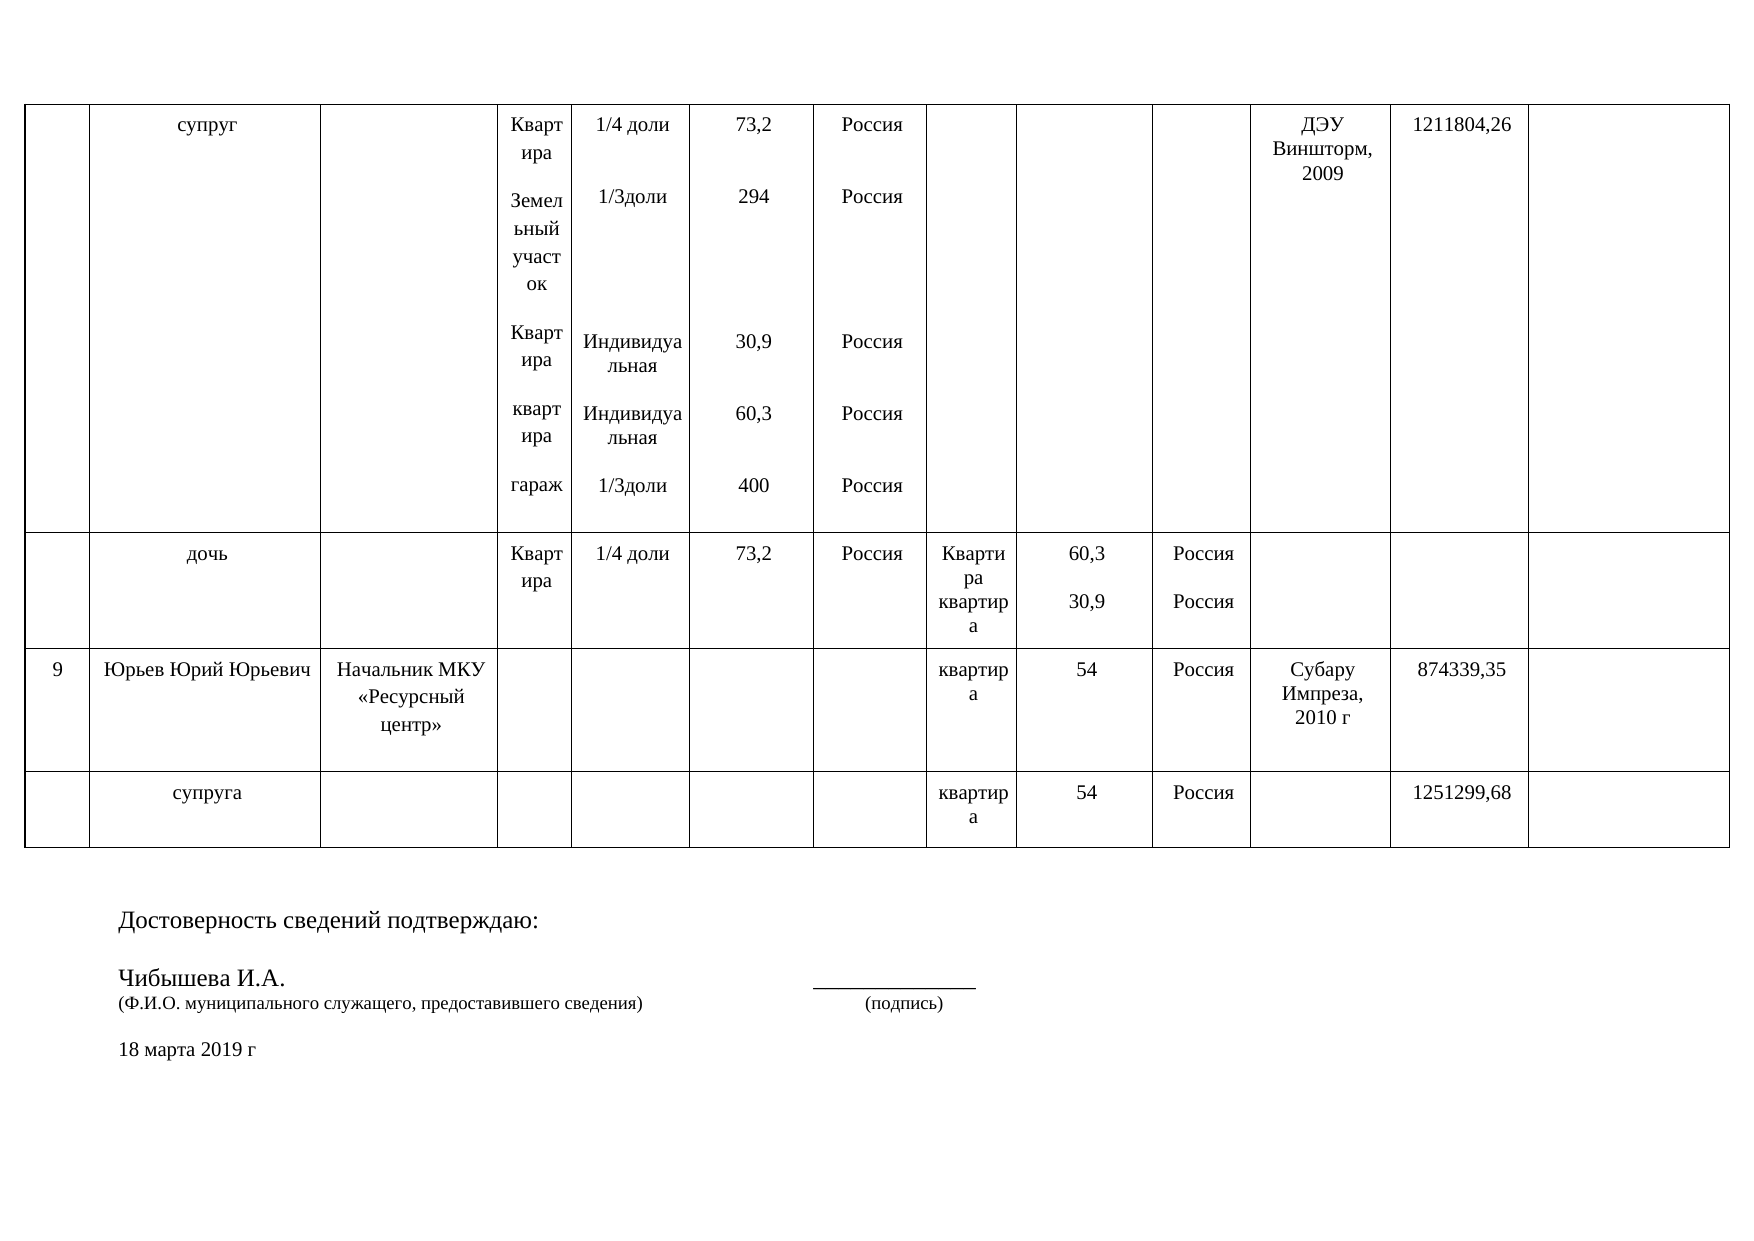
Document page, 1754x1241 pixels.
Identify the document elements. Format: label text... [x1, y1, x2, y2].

table_cell Россия Россия Россия Россия Россия [814, 105, 926, 532]
table_cell [1529, 105, 1729, 532]
table_cell 60,3 30,9 [1017, 533, 1152, 648]
table_cell 1/4 доли 1/3доли Индивидуальная Индивидуальная 1/3доли [572, 105, 689, 532]
table_cell [1153, 105, 1250, 532]
table_cell [927, 105, 1016, 532]
table_cell Россия [1153, 649, 1250, 771]
text Достоверность сведений подтверждаю: [118, 905, 1636, 934]
table_cell [26, 772, 89, 847]
table_cell [321, 533, 497, 648]
text Чибышева И.А. _____________ [118, 963, 1636, 992]
table_cell Квартира квартира [927, 533, 1016, 648]
table_cell [321, 105, 497, 532]
table_cell 9 [26, 649, 89, 771]
table_cell [1251, 533, 1390, 648]
text (Ф.И.О. муниципального служащего, предоставившего сведения) (подпись) [118, 992, 1636, 1013]
table_cell 73,2 294 30,9 60,3 400 [690, 105, 813, 532]
table_cell Россия Россия [1153, 533, 1250, 648]
table_cell [1529, 772, 1729, 847]
table_cell 54 [1017, 772, 1152, 847]
table_cell 54 [1017, 649, 1152, 771]
table_cell [1529, 533, 1729, 648]
table_cell [26, 533, 89, 648]
table_cell супруга [90, 772, 320, 847]
table_cell Субару Импреза, 2010 г [1251, 649, 1390, 771]
table_cell Начальник МКУ «Ресурсный центр» [321, 649, 497, 771]
table_cell [572, 772, 689, 847]
table_cell Россия [1153, 772, 1250, 847]
table_cell 1211804,26 [1391, 105, 1528, 532]
table_cell [1391, 533, 1528, 648]
table_cell [690, 649, 813, 771]
table_cell [1529, 649, 1729, 771]
table_cell 874339,35 [1391, 649, 1528, 771]
table_cell дочь [90, 533, 320, 648]
table_cell квартира [927, 649, 1016, 771]
table_cell Квартира Земельный участок Квартира квартира гараж [498, 105, 571, 532]
table_cell [814, 649, 926, 771]
table_cell [498, 649, 571, 771]
table_cell ДЭУ Виншторм, 2009 [1251, 105, 1390, 532]
table_cell [814, 772, 926, 847]
table_cell Квартира [498, 533, 571, 648]
table_cell [572, 649, 689, 771]
table_cell супруг [90, 105, 320, 532]
table_cell 1251299,68 [1391, 772, 1528, 847]
table_cell 73,2 [690, 533, 813, 648]
table_cell [1251, 772, 1390, 847]
text 18 марта 2019 г [118, 1037, 1636, 1061]
table_cell 1/4 доли [572, 533, 689, 648]
table_cell Россия [814, 533, 926, 648]
table_cell [690, 772, 813, 847]
table_cell [321, 772, 497, 847]
table_cell квартира [927, 772, 1016, 847]
table_cell [1017, 105, 1152, 532]
table_cell Юрьев Юрий Юрьевич [90, 649, 320, 771]
table_cell [498, 772, 571, 847]
table_cell [26, 105, 89, 532]
